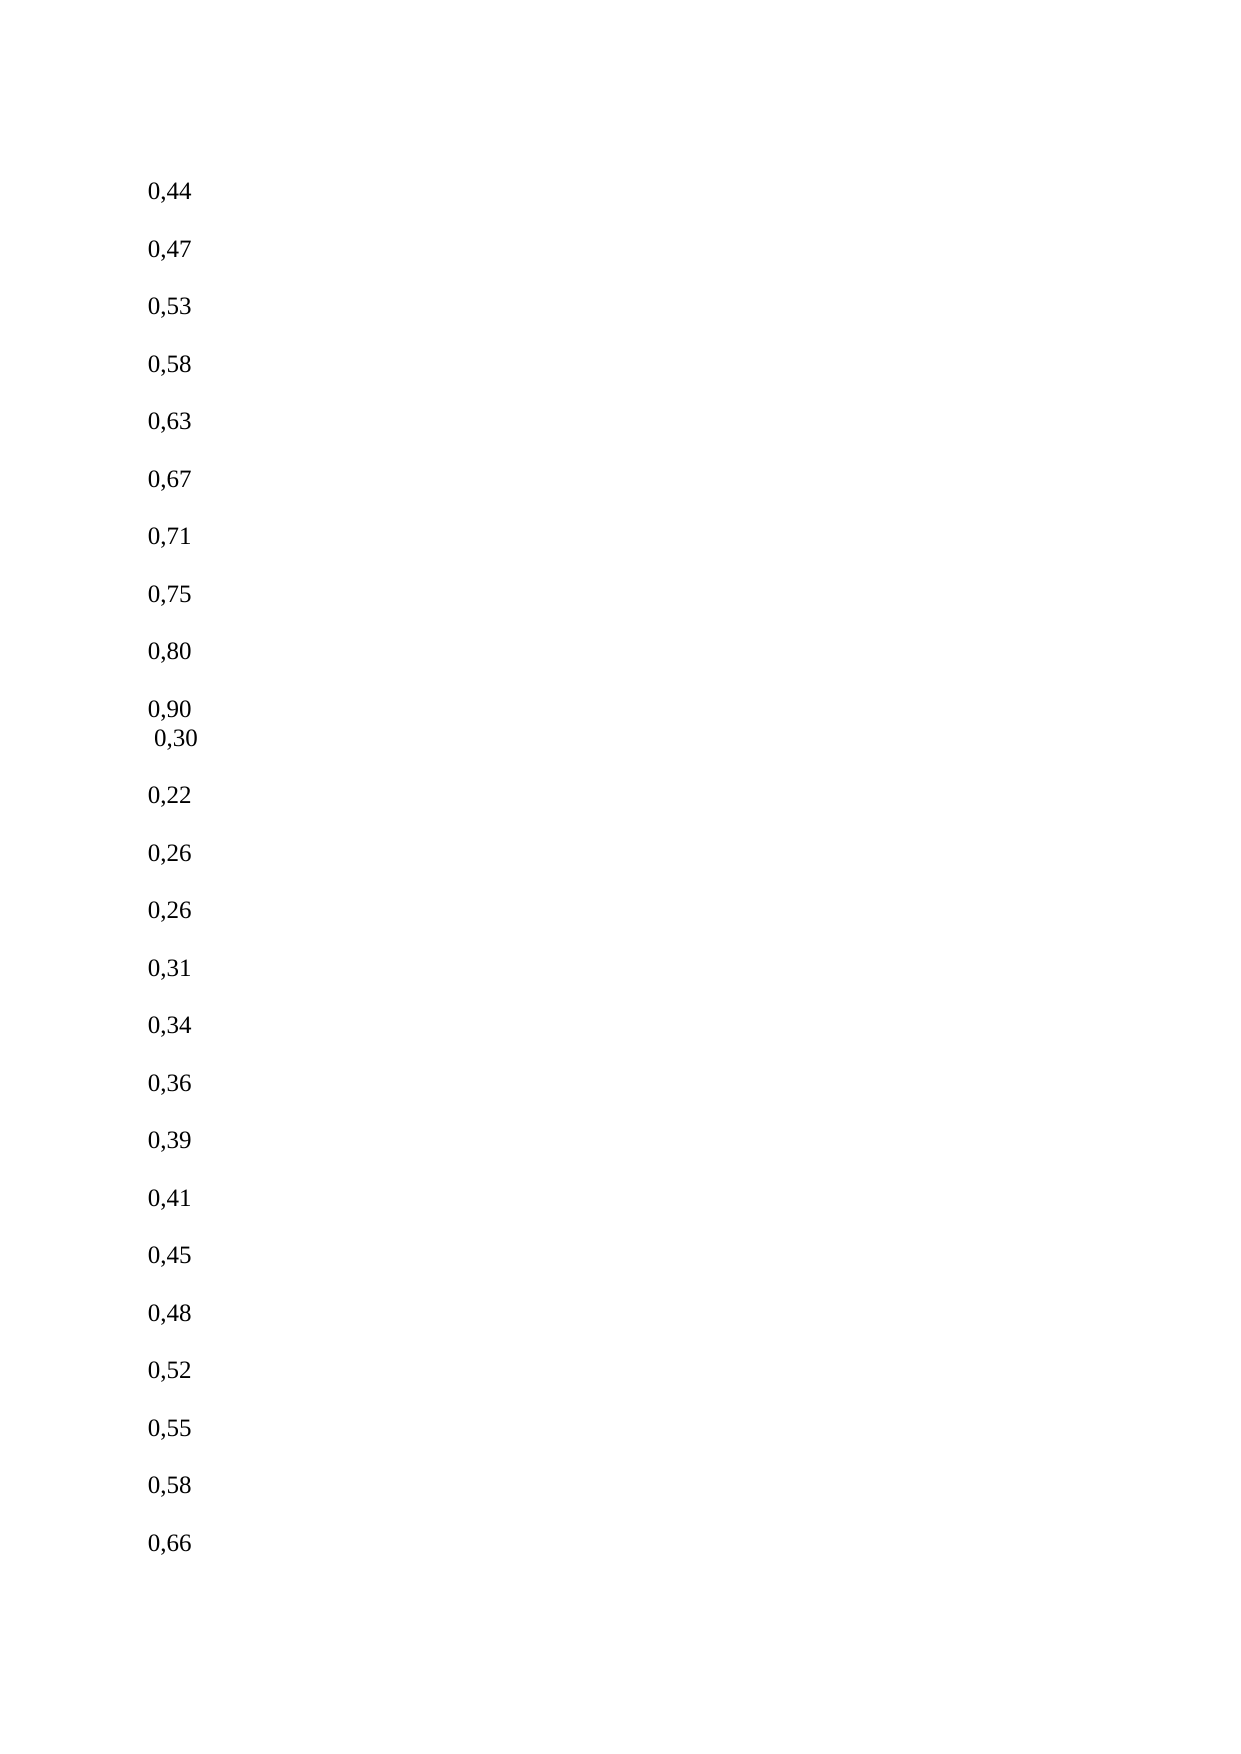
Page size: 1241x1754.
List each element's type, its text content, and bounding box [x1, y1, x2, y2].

text 0,47 [148, 234, 1093, 263]
text 0,55 [148, 1413, 1093, 1441]
text 0,31 [148, 953, 1093, 981]
text 0,80 [148, 636, 1093, 665]
text 0,90 [148, 694, 1093, 723]
text 0,63 [148, 406, 1093, 435]
text 0,58 [148, 1470, 1093, 1499]
text 0,41 [148, 1183, 1093, 1211]
text 0,39 [148, 1125, 1093, 1154]
text 0,75 [148, 579, 1093, 608]
text 0,67 [148, 464, 1093, 493]
text 0,36 [148, 1068, 1093, 1096]
text 0,53 [148, 291, 1093, 320]
text 0,26 [148, 838, 1093, 866]
text 0,45 [148, 1240, 1093, 1269]
text 0,66 [148, 1528, 1093, 1556]
text 0,52 [148, 1355, 1093, 1384]
text 0,30 [148, 723, 1093, 751]
text 0,22 [148, 780, 1093, 809]
text 0,48 [148, 1298, 1093, 1326]
text 0,26 [148, 895, 1093, 924]
text 0,34 [148, 1010, 1093, 1039]
text 0,58 [148, 349, 1093, 378]
text 0,44 [148, 176, 1093, 205]
text 0,71 [148, 521, 1093, 550]
